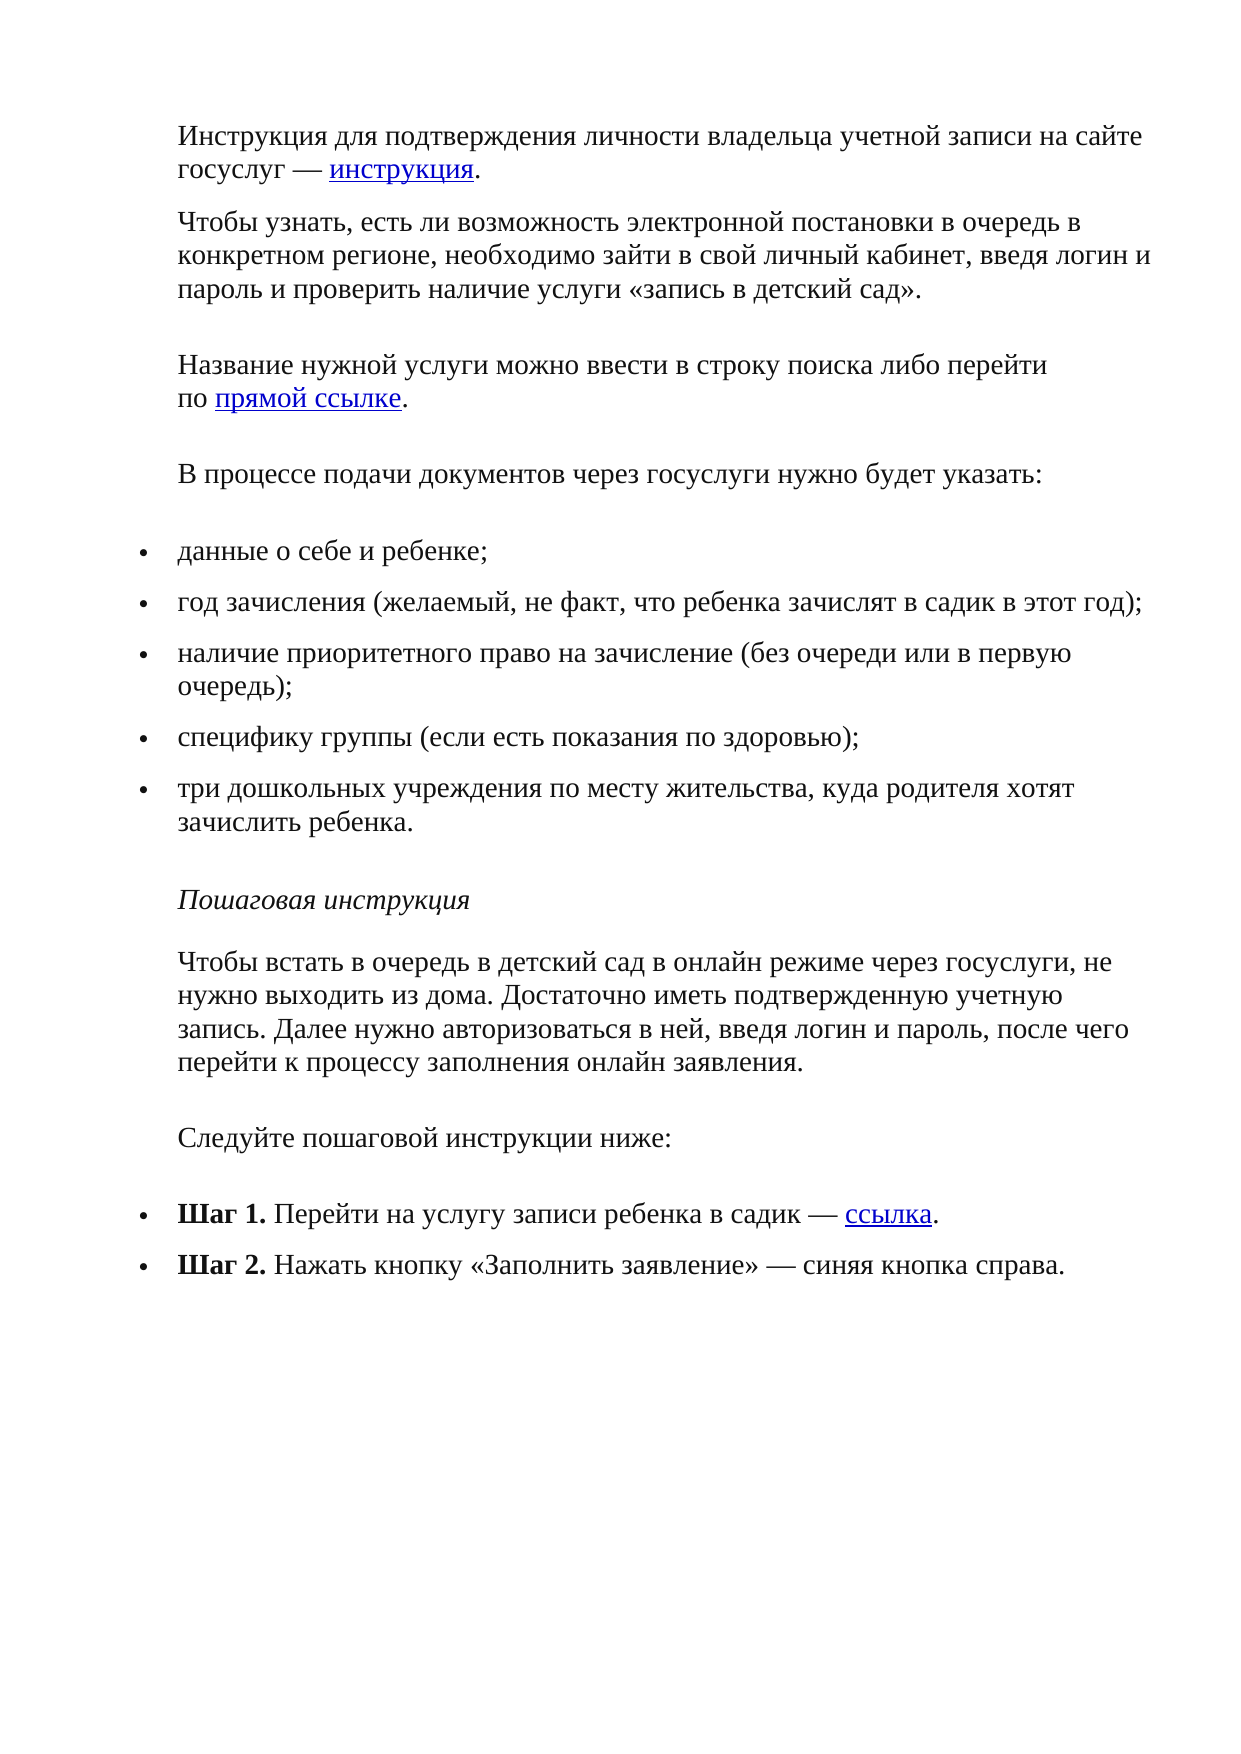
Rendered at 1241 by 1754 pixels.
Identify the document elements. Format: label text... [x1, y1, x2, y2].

list три дошкольных учреждения по месту жительства, куда родителя хотят зачислить ребенка. [140, 770, 1152, 837]
subtitle Пошаговая инструкция [177, 882, 1152, 916]
list Шаг 2. Нажать кнопку «Заполнить заявление» — синяя кнопка справа. [140, 1247, 1152, 1281]
list наличие приоритетного право на зачисление (без очереди или в первую очередь); [140, 635, 1152, 702]
list данные о себе и ребенке; [140, 533, 1152, 566]
text Чтобы встать в очередь в детский сад в онлайн режиме через госуслуги, не нужно выходить из дома. Достаточно иметь подтвержденную учетную запись. Далее нужно авторизоваться в ней, введя логин и пароль, после чего перейти к процессу заполнения онлайн заявления. [177, 944, 1152, 1078]
text Инструкция для подтверждения личности владельца учетной записи на сайте госуслуг — инструкция. [177, 118, 1152, 185]
list год зачисления (желаемый, не факт, что ребенка зачислят в садик в этот год); [140, 584, 1152, 617]
list специфику группы (если есть показания по здоровью); [140, 719, 1152, 753]
text Чтобы узнать, есть ли возможность электронной постановки в очередь в конкретном регионе, необходимо зайти в свой личный кабинет, введя логин и пароль и проверить наличие услуги «запись в детский сад». [177, 204, 1152, 304]
text В процессе подачи документов через госуслуги нужно будет указать: [177, 457, 1152, 490]
text Следуйте пошаговой инструкции ниже: [177, 1120, 1152, 1154]
list Шаг 1. Перейти на услугу записи ребенка в садик — ссылка. [140, 1196, 1152, 1230]
text Название нужной услуги можно ввести в строку поиска либо перейти по прямой ссылке. [177, 347, 1152, 414]
